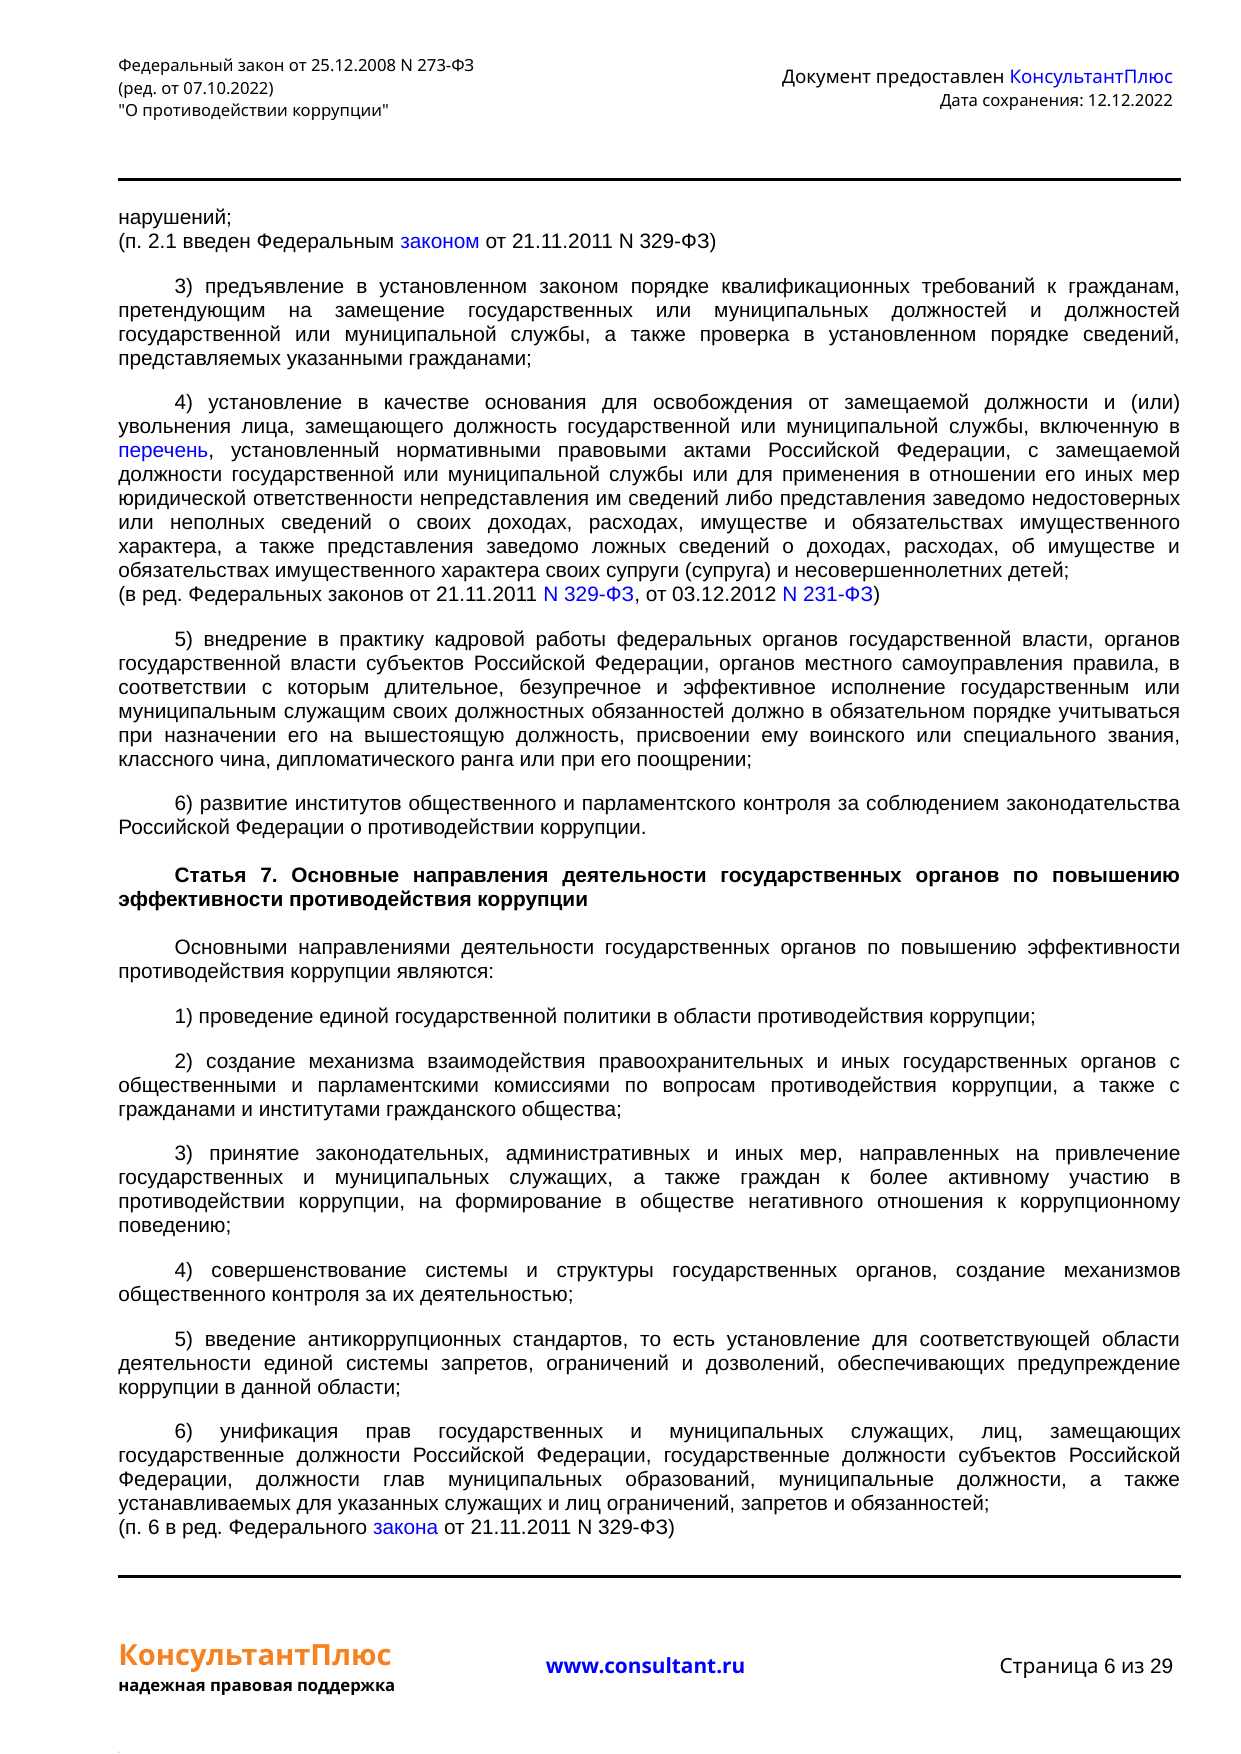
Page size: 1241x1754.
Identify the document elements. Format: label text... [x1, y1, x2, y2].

text 6) унификация прав государственных и муниципальных служащих, лиц, замещающих государственные должности Российской Федерации, государственные должности субъектов Российской Федерации, должности глав муниципальных образований, муниципальные должности, а также устанавливаемых для указанных служащих и лиц ограничений, запретов и обязанностей; [118, 1419, 1181, 1515]
text 1) проведение единой государственной политики в области противодействия коррупции; [118, 1004, 1181, 1028]
text 4) совершенствование системы и структуры государственных органов, создание механизмов общественного контроля за их деятельностью; [118, 1258, 1181, 1306]
text 4) установление в качестве основания для освобождения от замещаемой должности и (или) увольнения лица, замещающего должность государственной или муниципальной службы, включенную в перечень, установленный нормативными правовыми актами Российской Федерации, с замещаемой должности государственной или муниципальной службы или для применения в отношении его иных мер юридической ответственности непредставления им сведений либо представления заведомо недостоверных или неполных сведений о своих доходах, расходах, имуществе и обязательствах имущественного характера, а также представления заведомо ложных сведений о доходах, расходах, об имуществе и обязательствах имущественного характера своих супруги (супруга) и несовершеннолетних детей; [118, 390, 1181, 582]
text 5) введение антикоррупционных стандартов, то есть установление для соответствующей области деятельности единой системы запретов, ограничений и дозволений, обеспечивающих предупреждение коррупции в данной области; [118, 1327, 1181, 1398]
text 3) принятие законодательных, административных и иных мер, направленных на привлечение государственных и муниципальных служащих, а также граждан к более активному участию в противодействии коррупции, на формирование в обществе негативного отношения к коррупционному поведению; [118, 1141, 1181, 1237]
title Статья 7. Основные направления деятельности государственных органов по повышению эффективности противодействия коррупции [118, 863, 1181, 911]
text (п. 6 в ред. Федерального закона от 21.11.2011 N 329-ФЗ) [118, 1515, 1181, 1539]
text (п. 2.1 введен Федеральным законом от 21.11.2011 N 329-ФЗ) [118, 229, 1181, 253]
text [118, 205, 1181, 229]
text 3) предъявление в установленном законом порядке квалификационных требований к гражданам, претендующим на замещение государственных или муниципальных должностей и должностей государственной или муниципальной службы, а также проверка в установленном порядке сведений, представляемых указанными гражданами; [118, 273, 1181, 369]
text 6) развитие институтов общественного и парламентского контроля за соблюдением законодательства Российской Федерации о противодействии коррупции. [118, 791, 1181, 839]
text (в ред. Федеральных законов от 21.11.2011 N 329-ФЗ, от 03.12.2012 N 231-ФЗ) [118, 582, 1181, 606]
text 5) внедрение в практику кадровой работы федеральных органов государственной власти, органов государственной власти субъектов Российской Федерации, органов местного самоуправления правила, в соответствии с которым длительное, безупречное и эффективное исполнение государственным или муниципальным служащим своих должностных обязанностей должно в обязательном порядке учитываться при назначении его на вышестоящую должность, присвоении ему воинского или специального звания, классного чина, дипломатического ранга или при его поощрении; [118, 627, 1181, 770]
text Основными направлениями деятельности государственных органов по повышению эффективности противодействия коррупции являются: [118, 935, 1181, 983]
text 2) создание механизма взаимодействия правоохранительных и иных государственных органов с общественными и парламентскими комиссиями по вопросам противодействия коррупции, а также с гражданами и институтами гражданского общества; [118, 1048, 1181, 1120]
